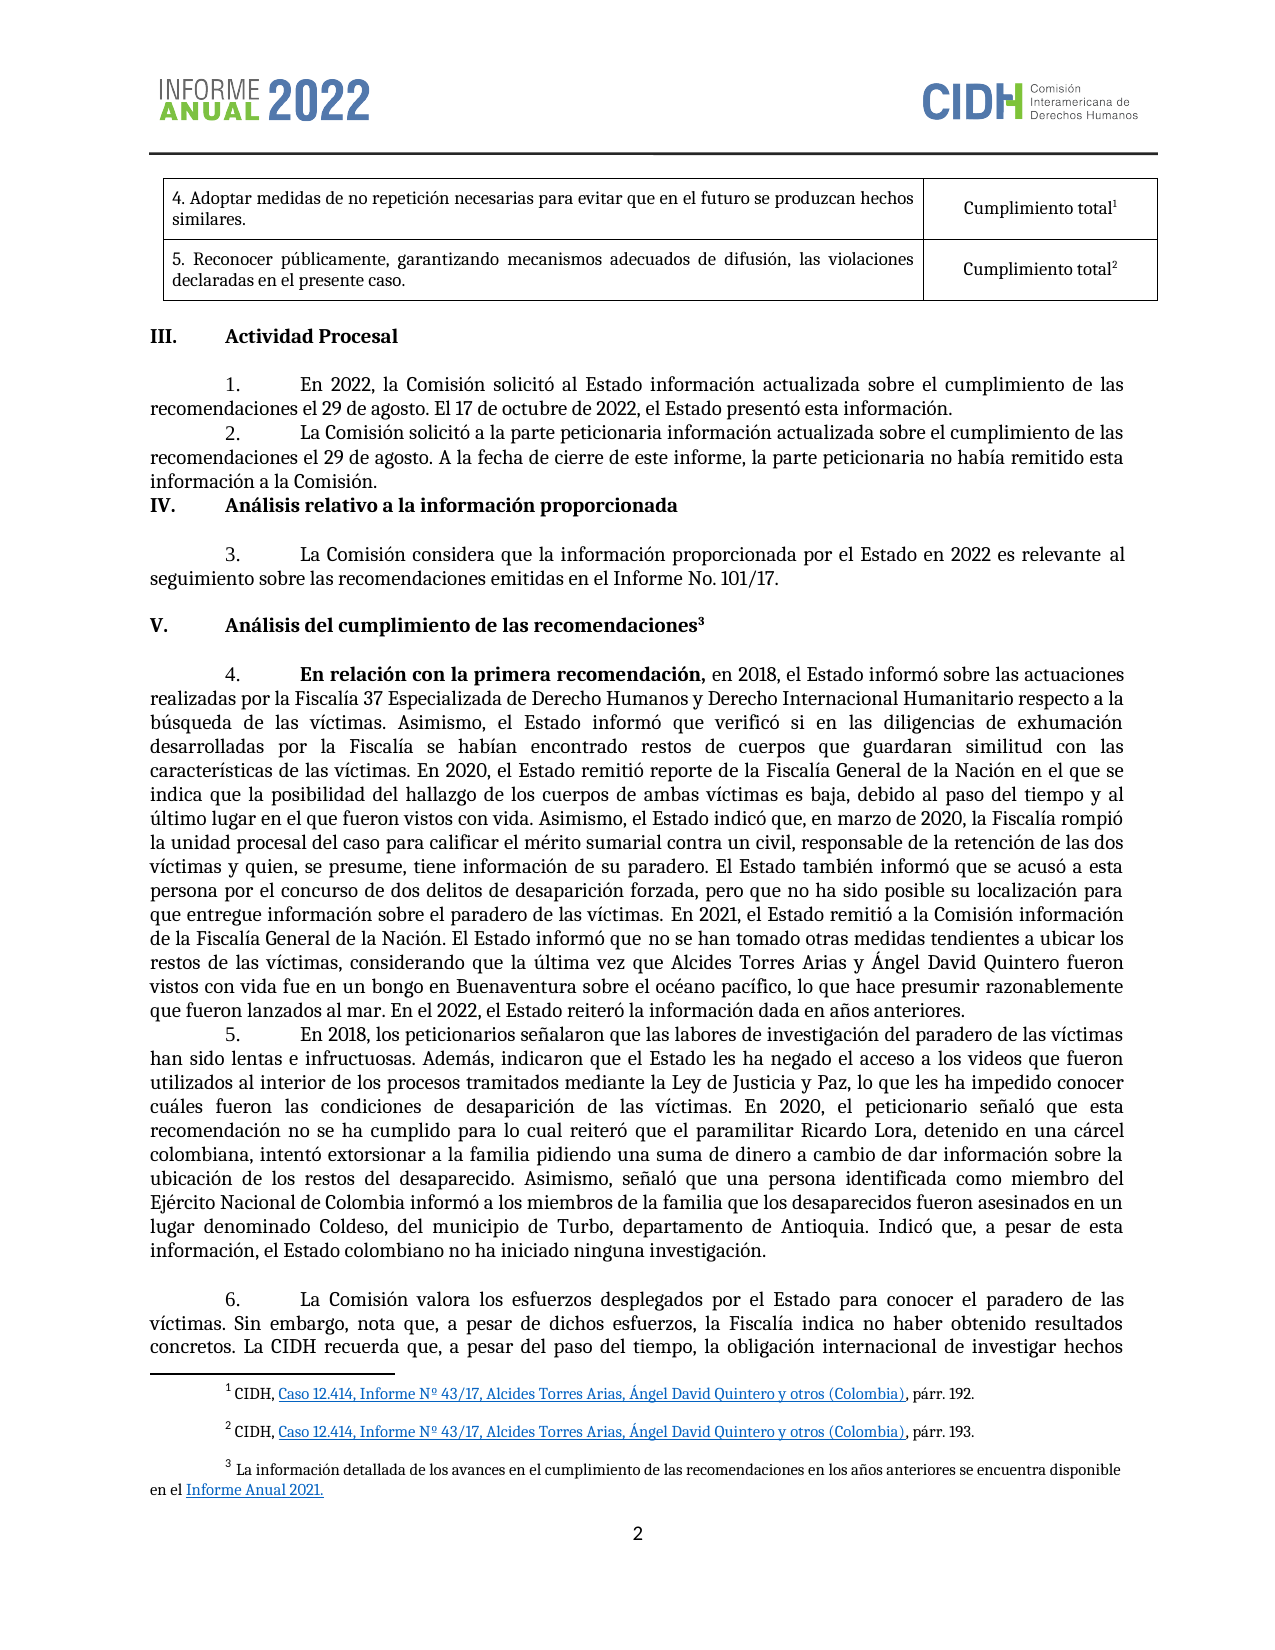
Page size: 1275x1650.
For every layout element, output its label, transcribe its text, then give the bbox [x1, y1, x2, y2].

picture [150, 73, 374, 126]
table_cell 4. Adoptar medidas de no repetición necesarias para evitar que en el futuro se produzcan hechos similares. [164, 179, 923, 239]
table_cell Cumplimiento total [924, 240, 1157, 299]
list La Comisión solicitó a la parte peticionaria información actualizada sobre el cumplimiento de las recomendaciones el 29 de agosto. A la fecha de cierre de este informe, la parte peticionaria no había remitido esta información a la Comisión. [150, 421, 1125, 494]
list Actividad Procesal [150, 324, 1125, 348]
list En relación con la primera recomendación, en 2018, el Estado informó sobre las actuaciones realizadas por la Fiscalía 37 Especializada de Derecho Humanos y Derecho Internacional Humanitario respecto a la búsqueda de las víctimas. Asimismo, el Estado informó que verificó si en las diligencias de exhumación desarrolladas por la Fiscalía se habían encontrado restos de cuerpos que guardaran similitud con las características de las víctimas. En 2020, el Estado remitió reporte de la Fiscalía General de la Nación en el que se indica que la posibilidad del hallazgo de los cuerpos de ambas víctimas es baja, debido al paso del tiempo y al último lugar en el que fueron vistos con vida. Asimismo, el Estado indicó que, en marzo de 2020, la Fiscalía rompió la unidad procesal del caso para calificar el mérito sumarial contra un civil, responsable de la retención de las dos víctimas y quien, se presume, tiene información de su paradero. El Estado también informó que se acusó a esta persona por el concurso de dos delitos de desaparición forzada, pero que no ha sido posible su localización para que entregue información sobre el paradero de las víctimas. En 2021, el Estado remitió a la Comisión información de la Fiscalía General de la Nación. El Estado informó que no se han tomado otras medidas tendientes a ubicar los restos de las víctimas, considerando que la última vez que Alcides Torres Arias y Ángel David Quintero fueron vistos con vida fue en un bongo en Buenaventura sobre el océano pacífico, lo que hace presumir razonablemente que fueron lanzados al mar. En el 2022, el Estado reiteró la información dada en años anteriores. [150, 662, 1125, 1022]
list En 2018, los peticionarios señalaron que las labores de investigación del paradero de las víctimas han sido lentas e infructuosas. Además, indicaron que el Estado les ha negado el acceso a los videos que fueron utilizados al interior de los procesos tramitados mediante la Ley de Justicia y Paz, lo que les ha impedido conocer cuáles fueron las condiciones de desaparición de las víctimas. En 2020, el peticionario señaló que esta recomendación no se ha cumplido para lo cual reiteró que el paramilitar Ricardo Lora, detenido en una cárcel colombiana, intentó extorsionar a la familia pidiendo una suma de dinero a cambio de dar información sobre la ubicación de los restos del desaparecido. Asimismo, señaló que una persona identificada como miembro del Ejército Nacional de Colombia informó a los miembros de la familia que los desaparecidos fueron asesinados en un lugar denominado Coldeso, del municipio de Turbo, departamento de Antioquia. Indicó que, a pesar de esta información, el Estado colombiano no ha iniciado ninguna investigación. [150, 1022, 1125, 1262]
list Análisis relativo a la información proporcionada [150, 494, 1125, 518]
table_cell 5. Reconocer públicamente, garantizando mecanismos adecuados de difusión, las violaciones declaradas en el presente caso. [164, 240, 923, 299]
list La Comisión considera que la información proporcionada por el Estado en 2022 es relevante al seguimiento sobre las recomendaciones emitidas en el Informe No. 101/17. [150, 542, 1125, 590]
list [150, 1286, 1125, 1359]
list Análisis del cumplimiento de las recomendaciones [150, 614, 1125, 638]
table_cell Cumplimiento total [924, 179, 1157, 239]
list En 2022, la Comisión solicitó al Estado información actualizada sobre el cumplimiento de las recomendaciones el 29 de agosto. El 17 de octubre de 2022, el Estado presentó esta información. [150, 372, 1125, 421]
picture [914, 73, 1158, 130]
